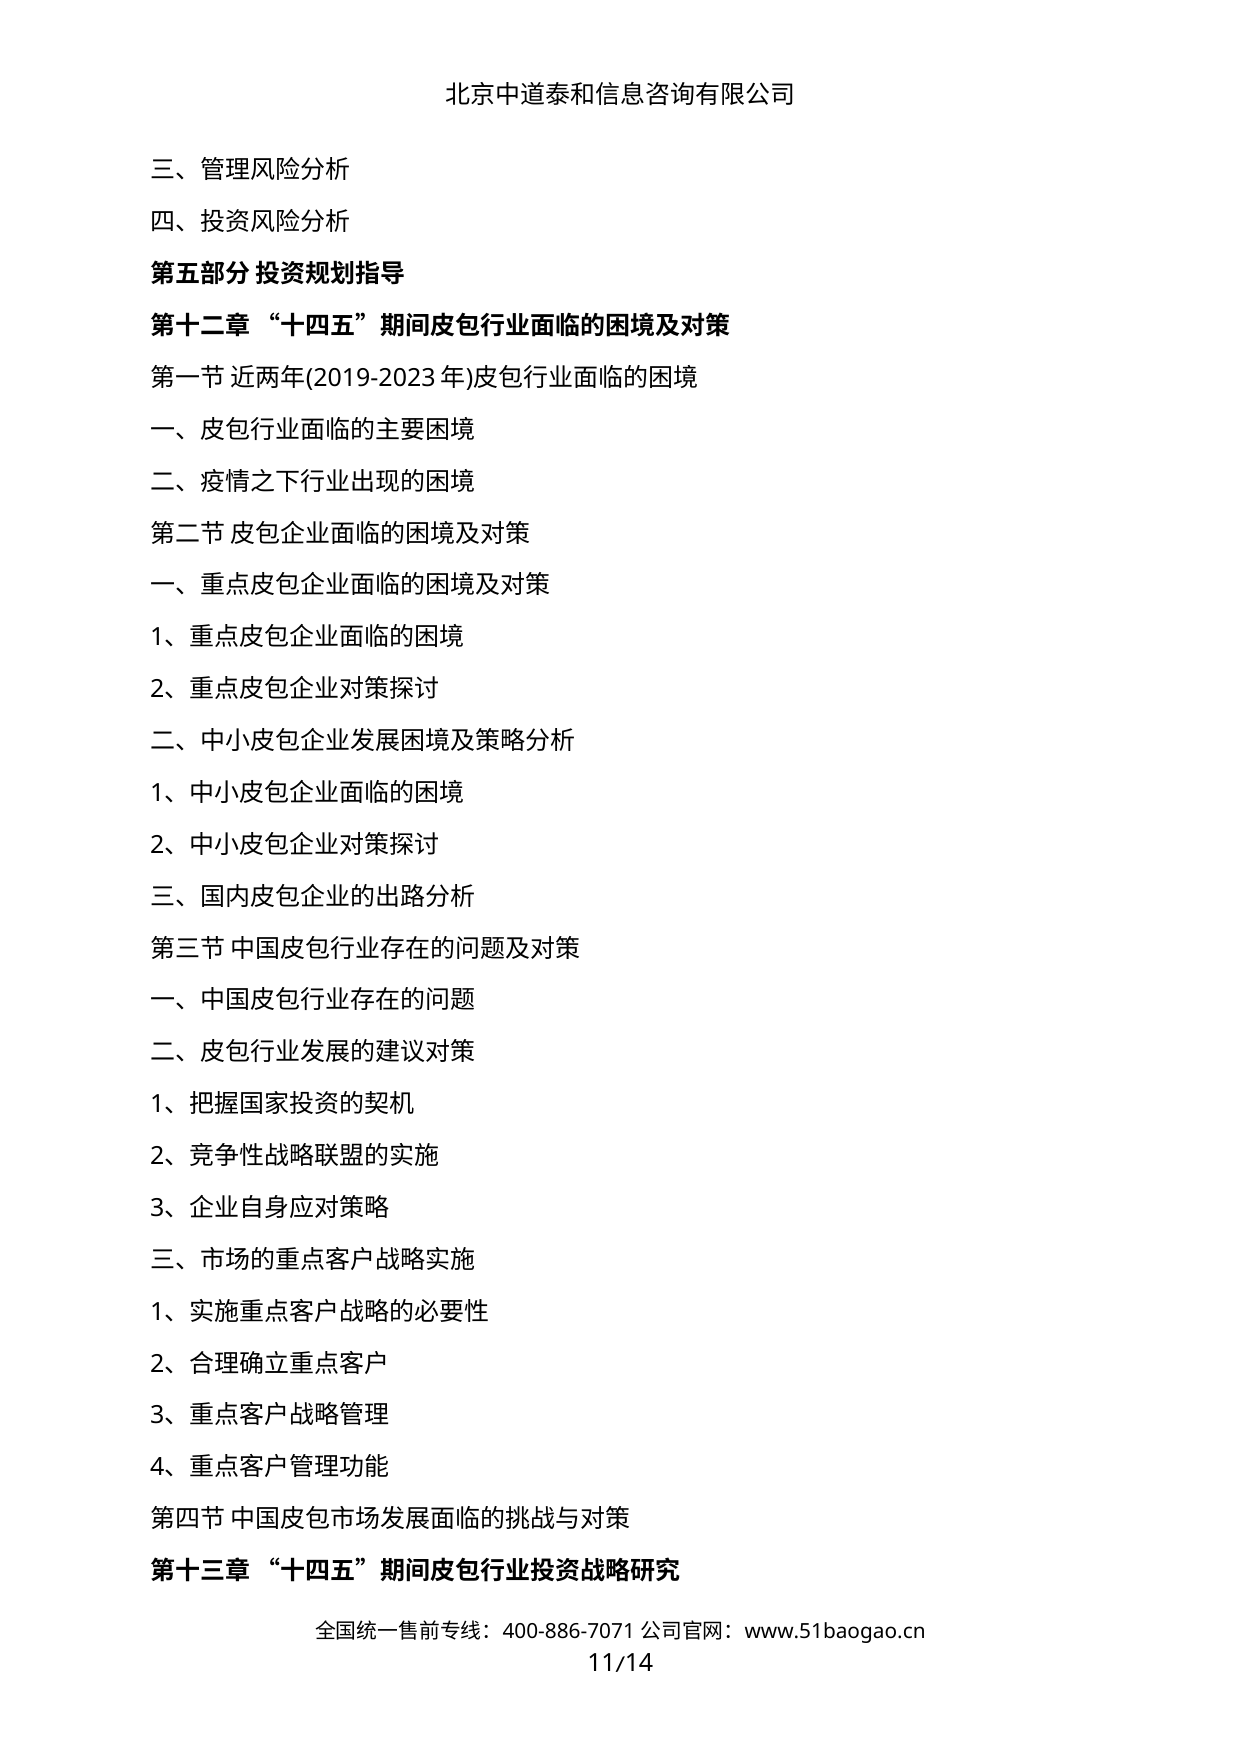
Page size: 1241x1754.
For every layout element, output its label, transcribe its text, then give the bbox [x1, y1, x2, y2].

text 四、投资风险分析 [150, 202, 1090, 238]
text 二、中小皮包企业发展困境及策略分析 [150, 721, 1090, 757]
text 二、疫情之下行业出现的困境 [150, 461, 1090, 497]
text 4、重点客户管理功能 [150, 1447, 1090, 1483]
text 2、合理确立重点客户 [150, 1343, 1090, 1379]
text 一、重点皮包企业面临的困境及对策 [150, 565, 1090, 601]
text 三、市场的重点客户战略实施 [150, 1239, 1090, 1276]
text 1、实施重点客户战略的必要性 [150, 1291, 1090, 1327]
text 第三节 中国皮包行业存在的问题及对策 [150, 928, 1090, 964]
text 第十二章 “十四五”期间皮包行业面临的困境及对策 [150, 306, 1090, 342]
text 第四节 中国皮包市场发展面临的挑战与对策 [150, 1499, 1090, 1535]
text 三、国内皮包企业的出路分析 [150, 876, 1090, 912]
text 2、中小皮包企业对策探讨 [150, 824, 1090, 861]
text 第一节 近两年(2019-2023年)皮包行业面临的困境 [150, 357, 1090, 394]
text 二、皮包行业发展的建议对策 [150, 1032, 1090, 1068]
text 1、重点皮包企业面临的困境 [150, 617, 1090, 653]
text 1、中小皮包企业面临的困境 [150, 772, 1090, 809]
text 2、竞争性战略联盟的实施 [150, 1136, 1090, 1172]
text 3、重点客户战略管理 [150, 1395, 1090, 1431]
text 第十三章 “十四五”期间皮包行业投资战略研究 [150, 1551, 1090, 1587]
text 3、企业自身应对策略 [150, 1187, 1090, 1224]
text 一、中国皮包行业存在的问题 [150, 980, 1090, 1016]
text 2、重点皮包企业对策探讨 [150, 669, 1090, 705]
text 三、管理风险分析 [150, 150, 1090, 186]
text 一、皮包行业面临的主要困境 [150, 409, 1090, 446]
text 第二节 皮包企业面临的困境及对策 [150, 513, 1090, 549]
text 1、把握国家投资的契机 [150, 1084, 1090, 1120]
text 第五部分 投资规划指导 [150, 254, 1090, 290]
